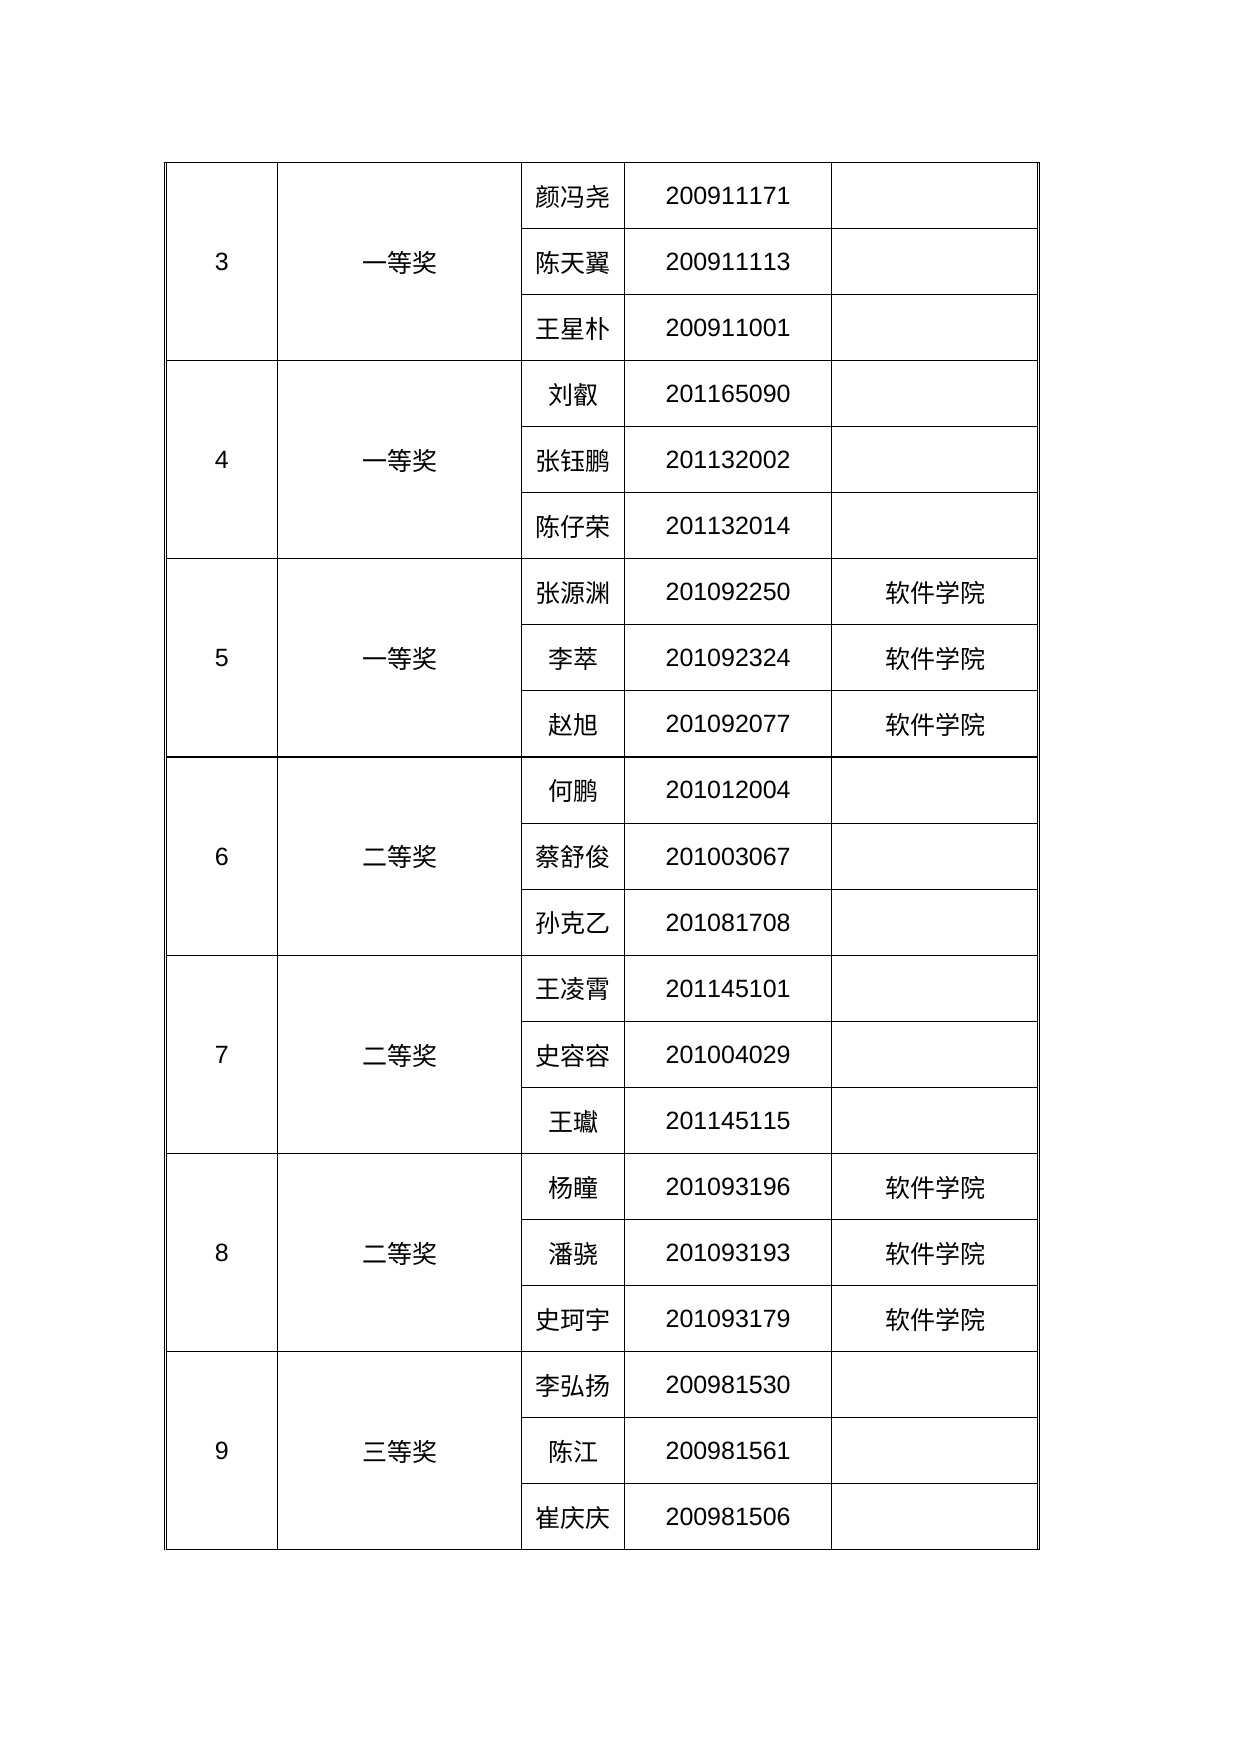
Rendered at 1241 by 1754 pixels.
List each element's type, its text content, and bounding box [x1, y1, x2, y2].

table_cell [832, 229, 1037, 294]
table_cell [832, 427, 1037, 492]
table_cell 200911113 [625, 229, 831, 294]
table_cell 4 [167, 361, 277, 558]
table_cell 李萃 [522, 625, 624, 690]
table_cell 200911171 [625, 163, 831, 228]
table_cell 201093196 [625, 1154, 831, 1219]
table_cell 软件学院 [832, 559, 1037, 624]
table_cell 潘骁 [522, 1220, 624, 1285]
table_cell [832, 758, 1037, 822]
table_cell 王凌霄 [522, 956, 624, 1021]
table_cell 二等奖 [278, 956, 521, 1153]
table_cell 201093193 [625, 1220, 831, 1285]
table_cell 软件学院 [832, 625, 1037, 690]
table_cell 6 [167, 758, 277, 954]
table_cell [832, 1022, 1037, 1087]
table_cell 软件学院 [832, 1154, 1037, 1219]
table_cell 史珂宇 [522, 1286, 624, 1351]
table_cell [832, 1484, 1037, 1549]
table_cell 201092077 [625, 691, 831, 756]
table_cell 何鹏 [522, 758, 624, 822]
table_cell 一等奖 [278, 163, 521, 360]
table_cell 张源渊 [522, 559, 624, 624]
table_cell 201092324 [625, 625, 831, 690]
table_cell 200911001 [625, 295, 831, 360]
table_cell 软件学院 [832, 1220, 1037, 1285]
table_cell 201081708 [625, 890, 831, 954]
table_cell 张钰鹏 [522, 427, 624, 492]
table_cell 陈天翼 [522, 229, 624, 294]
table_cell 7 [167, 956, 277, 1153]
table_cell 二等奖 [278, 758, 521, 954]
table_cell 200981561 [625, 1418, 831, 1483]
table_cell 3 [167, 163, 277, 360]
table_cell 软件学院 [832, 691, 1037, 756]
table_cell 三等奖 [278, 1352, 521, 1549]
table_cell 二等奖 [278, 1154, 521, 1351]
table_cell 201012004 [625, 758, 831, 822]
table_cell 史容容 [522, 1022, 624, 1087]
table_cell [832, 890, 1037, 954]
table_cell 200981530 [625, 1352, 831, 1417]
table_cell [832, 493, 1037, 558]
table_cell 8 [167, 1154, 277, 1351]
table_cell 201145101 [625, 956, 831, 1021]
table_cell [832, 163, 1037, 228]
table_cell 崔庆庆 [522, 1484, 624, 1549]
table_cell 201093179 [625, 1286, 831, 1351]
table_cell 201132014 [625, 493, 831, 558]
table_cell 蔡舒俊 [522, 824, 624, 888]
table_cell 201165090 [625, 361, 831, 426]
table_cell 200981506 [625, 1484, 831, 1549]
table_cell 201092250 [625, 559, 831, 624]
table_cell [832, 361, 1037, 426]
table_cell 李弘扬 [522, 1352, 624, 1417]
table_cell [832, 956, 1037, 1021]
table_cell [832, 824, 1037, 888]
table_cell 201004029 [625, 1022, 831, 1087]
table_cell 刘叡 [522, 361, 624, 426]
table_cell 软件学院 [832, 1286, 1037, 1351]
table_cell 一等奖 [278, 361, 521, 558]
table_cell 201003067 [625, 824, 831, 888]
table_cell 王瓛 [522, 1088, 624, 1153]
table_cell 赵旭 [522, 691, 624, 756]
table_cell 陈仔荣 [522, 493, 624, 558]
table_cell 201145115 [625, 1088, 831, 1153]
table_cell [832, 1418, 1037, 1483]
table_cell 颜冯尧 [522, 163, 624, 228]
table_cell [832, 1352, 1037, 1417]
table_cell 9 [167, 1352, 277, 1549]
table_cell 孙克乙 [522, 890, 624, 954]
table_cell [832, 295, 1037, 360]
table_cell 5 [167, 559, 277, 756]
table_cell 杨瞳 [522, 1154, 624, 1219]
table_cell 一等奖 [278, 559, 521, 756]
table_cell 陈江 [522, 1418, 624, 1483]
table_cell 王星朴 [522, 295, 624, 360]
table_cell 201132002 [625, 427, 831, 492]
table_cell [832, 1088, 1037, 1153]
